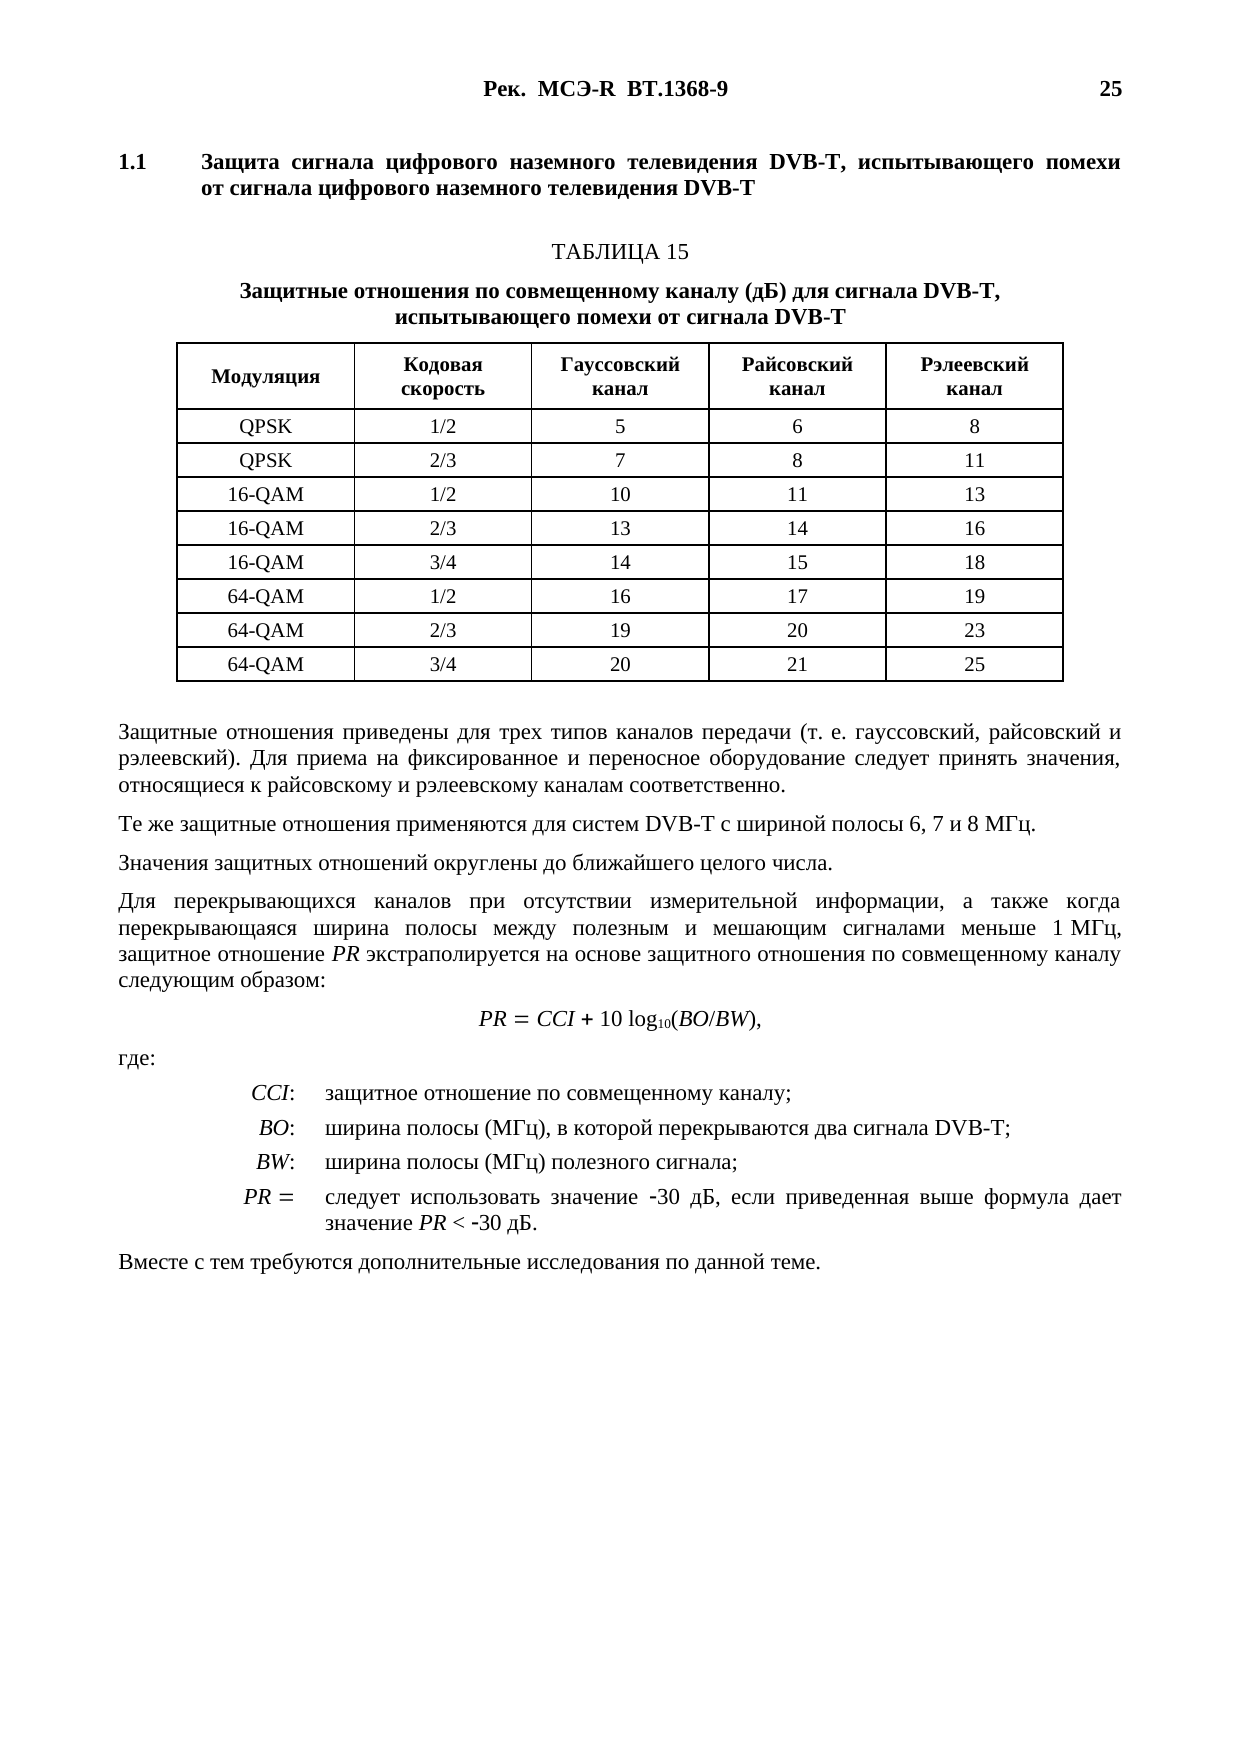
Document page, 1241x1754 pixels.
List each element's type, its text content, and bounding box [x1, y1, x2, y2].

text PR  CCI  10 log10(BO/BW), [118, 1005, 1122, 1032]
table_cell 16-QAM [178, 478, 354, 510]
table_cell 20 [710, 614, 885, 646]
subtitle 1.1 Защита сигнала цифрового наземного телевидения DVB-T, испытывающего помехи от сигнала цифрового наземного телевидения DVB-T [118, 148, 1122, 200]
text Те же защитные отношения применяются для систем DVB-T с шириной полосы 6, 7 и 8 МГц. [118, 810, 1122, 836]
table_cell 19 [887, 580, 1062, 612]
table_cell 18 [887, 546, 1062, 578]
table_cell 2/3 [355, 512, 531, 544]
text где: [118, 1044, 1122, 1071]
table_cell 7 [532, 444, 708, 476]
text Для перекрывающихся каналов при отсутствии измерительной информации, а также когда перекрывающаяся ширина полосы между полезным и мешающим сигналами меньше 1 МГц, защитное отношение PR экстраполируется на основе защитного отношения по совмещенному каналу следующим образом: [118, 887, 1122, 993]
table_cell 1/2 [355, 410, 531, 442]
text BW: ширина полосы (МГц) полезного сигнала; [118, 1148, 1122, 1174]
table_cell 14 [532, 546, 708, 578]
table_cell 16 [887, 512, 1062, 544]
table_cell 5 [532, 410, 708, 442]
text CCI: защитное отношение по совмещенному каналу; [118, 1079, 1122, 1105]
table_cell QPSK [178, 410, 354, 442]
title Защитные отношения по совмещенному каналу (дБ) для сигнала DVB-T, испытывающего помехи от сигнала DVB-T [118, 277, 1122, 329]
table_cell QPSK [178, 444, 354, 476]
table_header Гауссовский канал [532, 344, 708, 408]
table_cell 64-QAM [178, 580, 354, 612]
table_cell 11 [710, 478, 885, 510]
text BO: ширина полосы (МГц), в которой перекрываются два сигнала DVB-T; [118, 1113, 1122, 1140]
table_cell 8 [887, 410, 1062, 442]
table_header Модуляция [178, 344, 354, 408]
text Защитные отношения приведены для трех типов каналов передачи (т. е. гауссовский, райсовский и рэлеевский). Для приема на фиксированное и переносное оборудование следует принять значения, относящиеся к райсовскому и рэлеевскому каналам соответственно. [118, 718, 1122, 797]
table_cell 23 [887, 614, 1062, 646]
table_cell 19 [532, 614, 708, 646]
text ТАБЛИЦА 15 [118, 238, 1122, 264]
table_cell 16 [532, 580, 708, 612]
table_header Райсовский канал [710, 344, 885, 408]
text PR  следует использовать значение 30 дБ, если приведенная выше формула дает значение PR < 30 дБ. [118, 1183, 1122, 1236]
table_cell 21 [710, 648, 885, 680]
table_cell 1/2 [355, 478, 531, 510]
table_cell 11 [887, 444, 1062, 476]
table_header Кодовая скорость [355, 344, 531, 408]
table_header Рэлеевский канал [887, 344, 1062, 408]
table_cell 1/2 [355, 580, 531, 612]
table_cell 10 [532, 478, 708, 510]
table_cell 64-QAM [178, 648, 354, 680]
table_cell 20 [532, 648, 708, 680]
table_cell 8 [710, 444, 885, 476]
table_cell 2/3 [355, 614, 531, 646]
table_cell 14 [710, 512, 885, 544]
table_cell 17 [710, 580, 885, 612]
table_cell 16-QAM [178, 546, 354, 578]
table_cell 6 [710, 410, 885, 442]
text Значения защитных отношений округлены до ближайшего целого числа. [118, 848, 1122, 875]
table_cell 3/4 [355, 546, 531, 578]
table_cell 2/3 [355, 444, 531, 476]
table_cell 64-QAM [178, 614, 354, 646]
table_cell 25 [887, 648, 1062, 680]
table_cell 15 [710, 546, 885, 578]
table_cell 3/4 [355, 648, 531, 680]
table_cell 16-QAM [178, 512, 354, 544]
table_cell 13 [532, 512, 708, 544]
text Вместе с тем требуются дополнительные исследования по данной теме. [118, 1248, 1122, 1274]
table_cell 13 [887, 478, 1062, 510]
